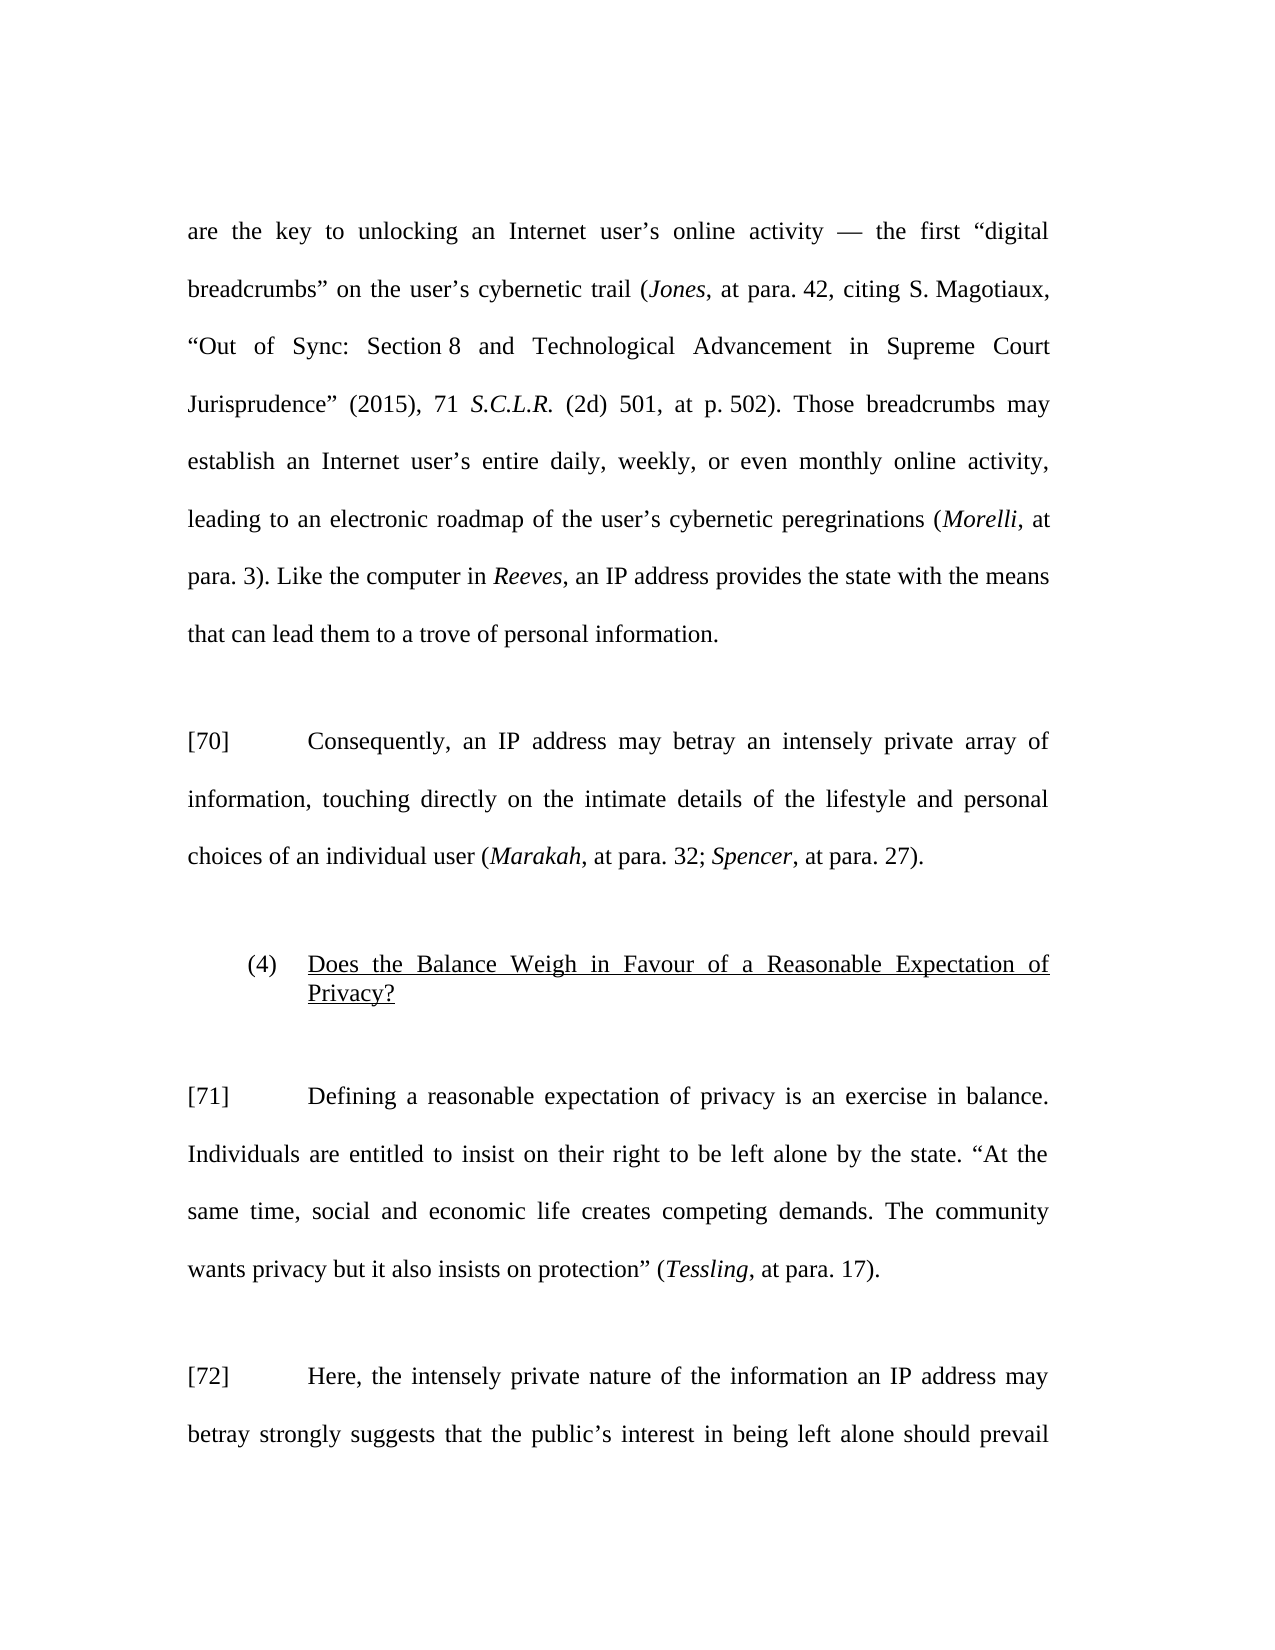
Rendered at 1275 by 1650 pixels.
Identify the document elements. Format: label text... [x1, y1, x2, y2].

title Does the Balance Weigh in Favour of a Reasonable Expectation of Privacy? [247, 949, 1050, 1006]
text Defining a reasonable expectation of privacy is an exercise in balance. Individuals are entitled to insist on their right to be left alone by the state. “At the same time, social and economic life creates competing demands. The community wants privacy but it also insists on protection” (Tessling, at para. 17). [187, 1081, 1050, 1283]
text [187, 1361, 1050, 1448]
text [187, 216, 1050, 648]
text Consequently, an IP address may betray an intensely private array of information, touching directly on the intimate details of the lifestyle and personal choices of an individual user (Marakah, at para. 32; Spencer, at para. 27). [187, 726, 1050, 870]
